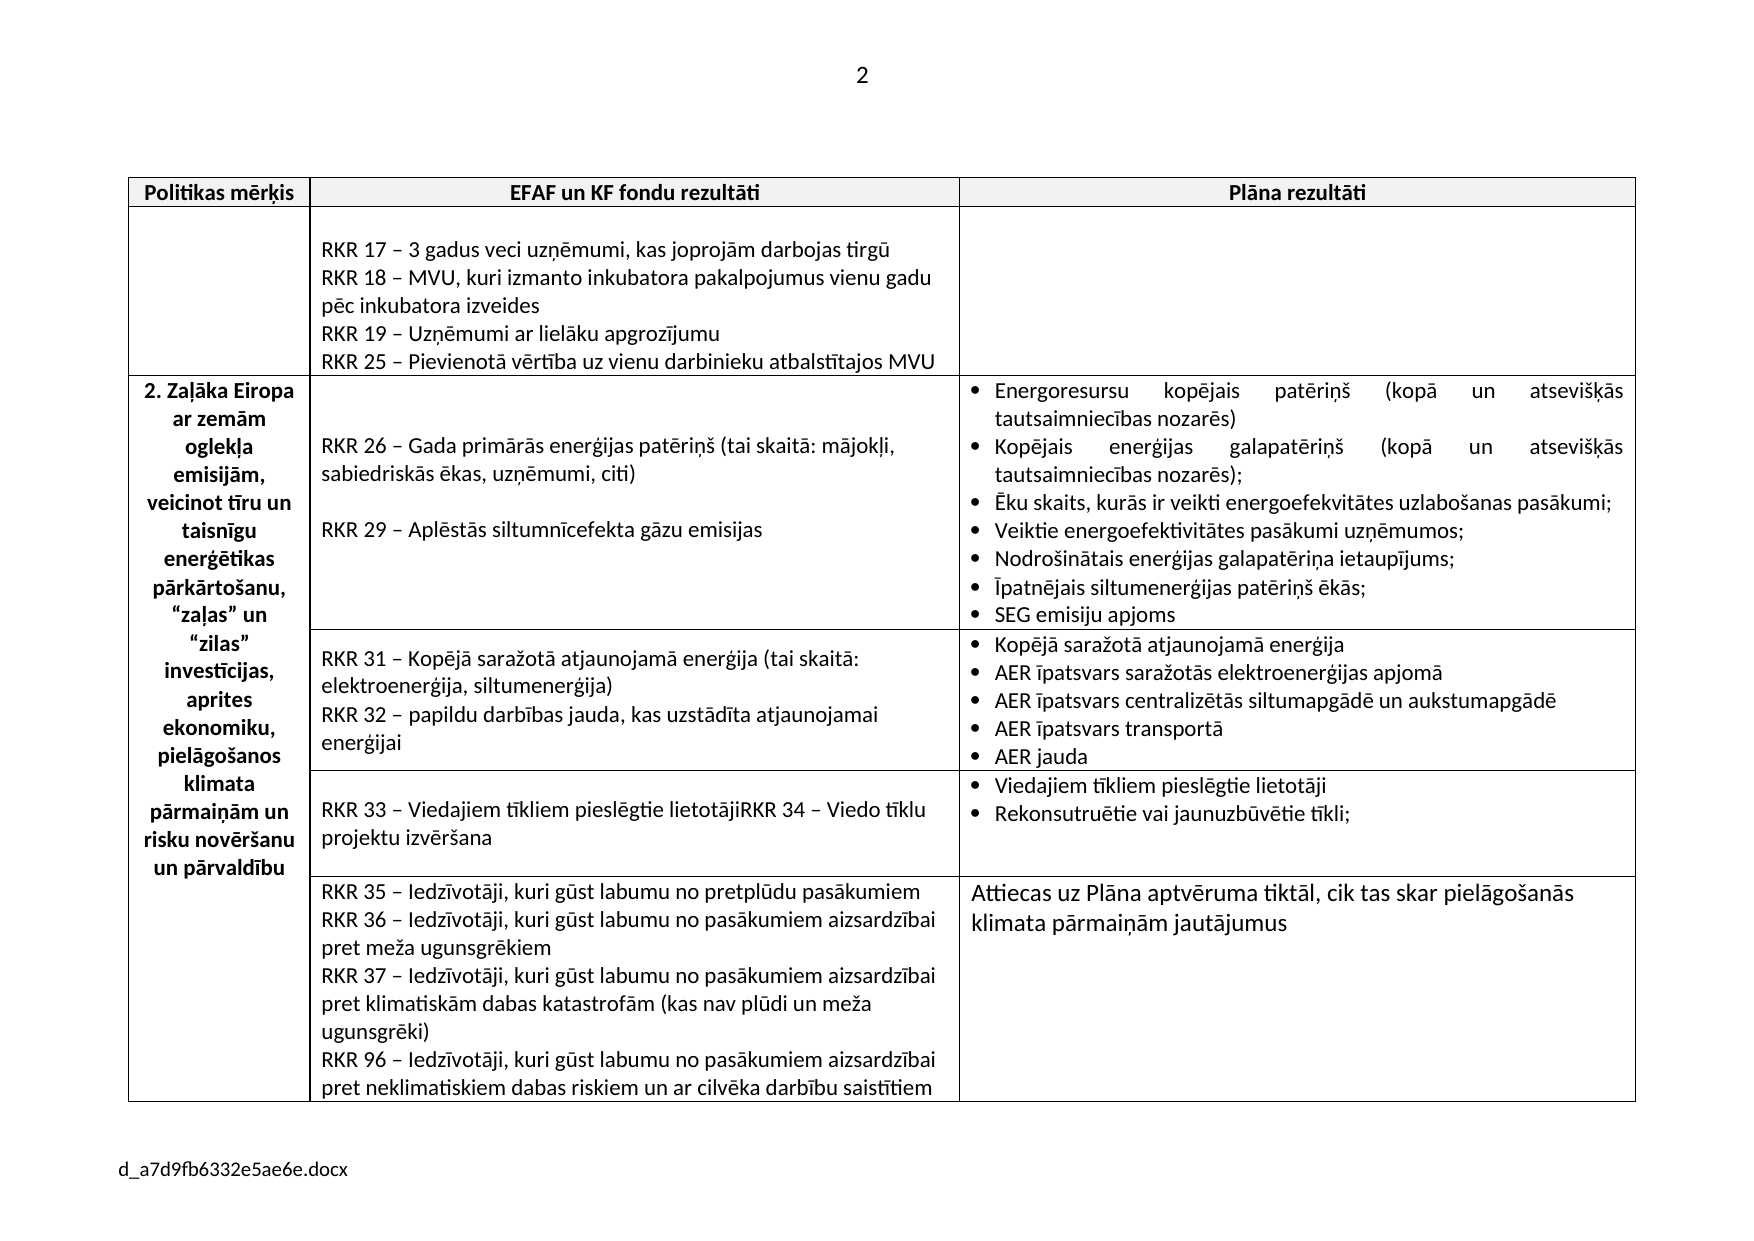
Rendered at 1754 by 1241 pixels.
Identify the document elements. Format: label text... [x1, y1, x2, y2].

table_cell RKR 31 – Kopējā saražotā atjaunojamā enerģija (tai skaitā: elektroenerģija, siltumenerģija) RKR 32 – papildu darbības jauda, kas uzstādīta atjaunojamai enerģijai [311, 630, 959, 770]
table_header Plāna rezultāti [960, 178, 1635, 206]
table_cell RKR 17 – 3 gadus veci uzņēmumi, kas joprojām darbojas tirgū RKR 18 – MVU, kuri izmanto inkubatora pakalpojumus vienu gadu pēc inkubatora izveides RKR 19 – Uzņēmumi ar lielāku apgrozījumu RKR 25 – Pievienotā vērtība uz vienu darbinieku atbalstītajos MVU [311, 207, 959, 375]
table_cell RKR 33 – Viedajiem tīkliem pieslēgtie lietotājiRKR 34 – Viedo tīklu projektu izvēršana [311, 771, 959, 876]
table_cell RKR 26 – Gada primārās enerģijas patēriņš (tai skaitā: mājokļi, sabiedriskās ēkas, uzņēmumi, citi) RKR 29 – Aplēstās siltumnīcefekta gāzu emisijas [311, 376, 959, 629]
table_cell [311, 877, 959, 1101]
table_header Politikas mērķis [129, 178, 309, 206]
table_header EFAF un KF fondu rezultāti [311, 178, 959, 206]
table_cell Kopējā saražotā atjaunojamā enerģija AER īpatsvars saražotās elektroenerģijas apjomā AER īpatsvars centralizētās siltumapgādē un aukstumapgādē AER īpatsvars transportā AER jauda [960, 630, 1635, 770]
table_cell 2. Zaļāka Eiropa ar zemām oglekļa emisijām, veicinot tīru un taisnīgu enerģētikas pārkārtošanu, “zaļas” un “zilas” investīcijas, aprites ekonomiku, pielāgošanos klimata pārmaiņām un risku novēršanu un pārvaldību [129, 376, 309, 1101]
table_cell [960, 877, 1635, 1101]
table_cell Energoresursu kopējais patēriņš (kopā un atsevišķās tautsaimniecības nozarēs) Kopējais enerģijas galapatēriņš (kopā un atsevišķās tautsaimniecības nozarēs); Ēku skaits, kurās ir veikti energoefekvitātes uzlabošanas pasākumi; Veiktie energoefektivitātes pasākumi uzņēmumos; Nodrošinātais enerģijas galapatēriņa ietaupījums; Īpatnējais siltumenerģijas patēriņš ēkās; SEG emisiju apjoms [960, 376, 1635, 629]
table_cell Viedajiem tīkliem pieslēgtie lietotāji Rekonsutruētie vai jaunuzbūvētie tīkli; [960, 771, 1635, 876]
